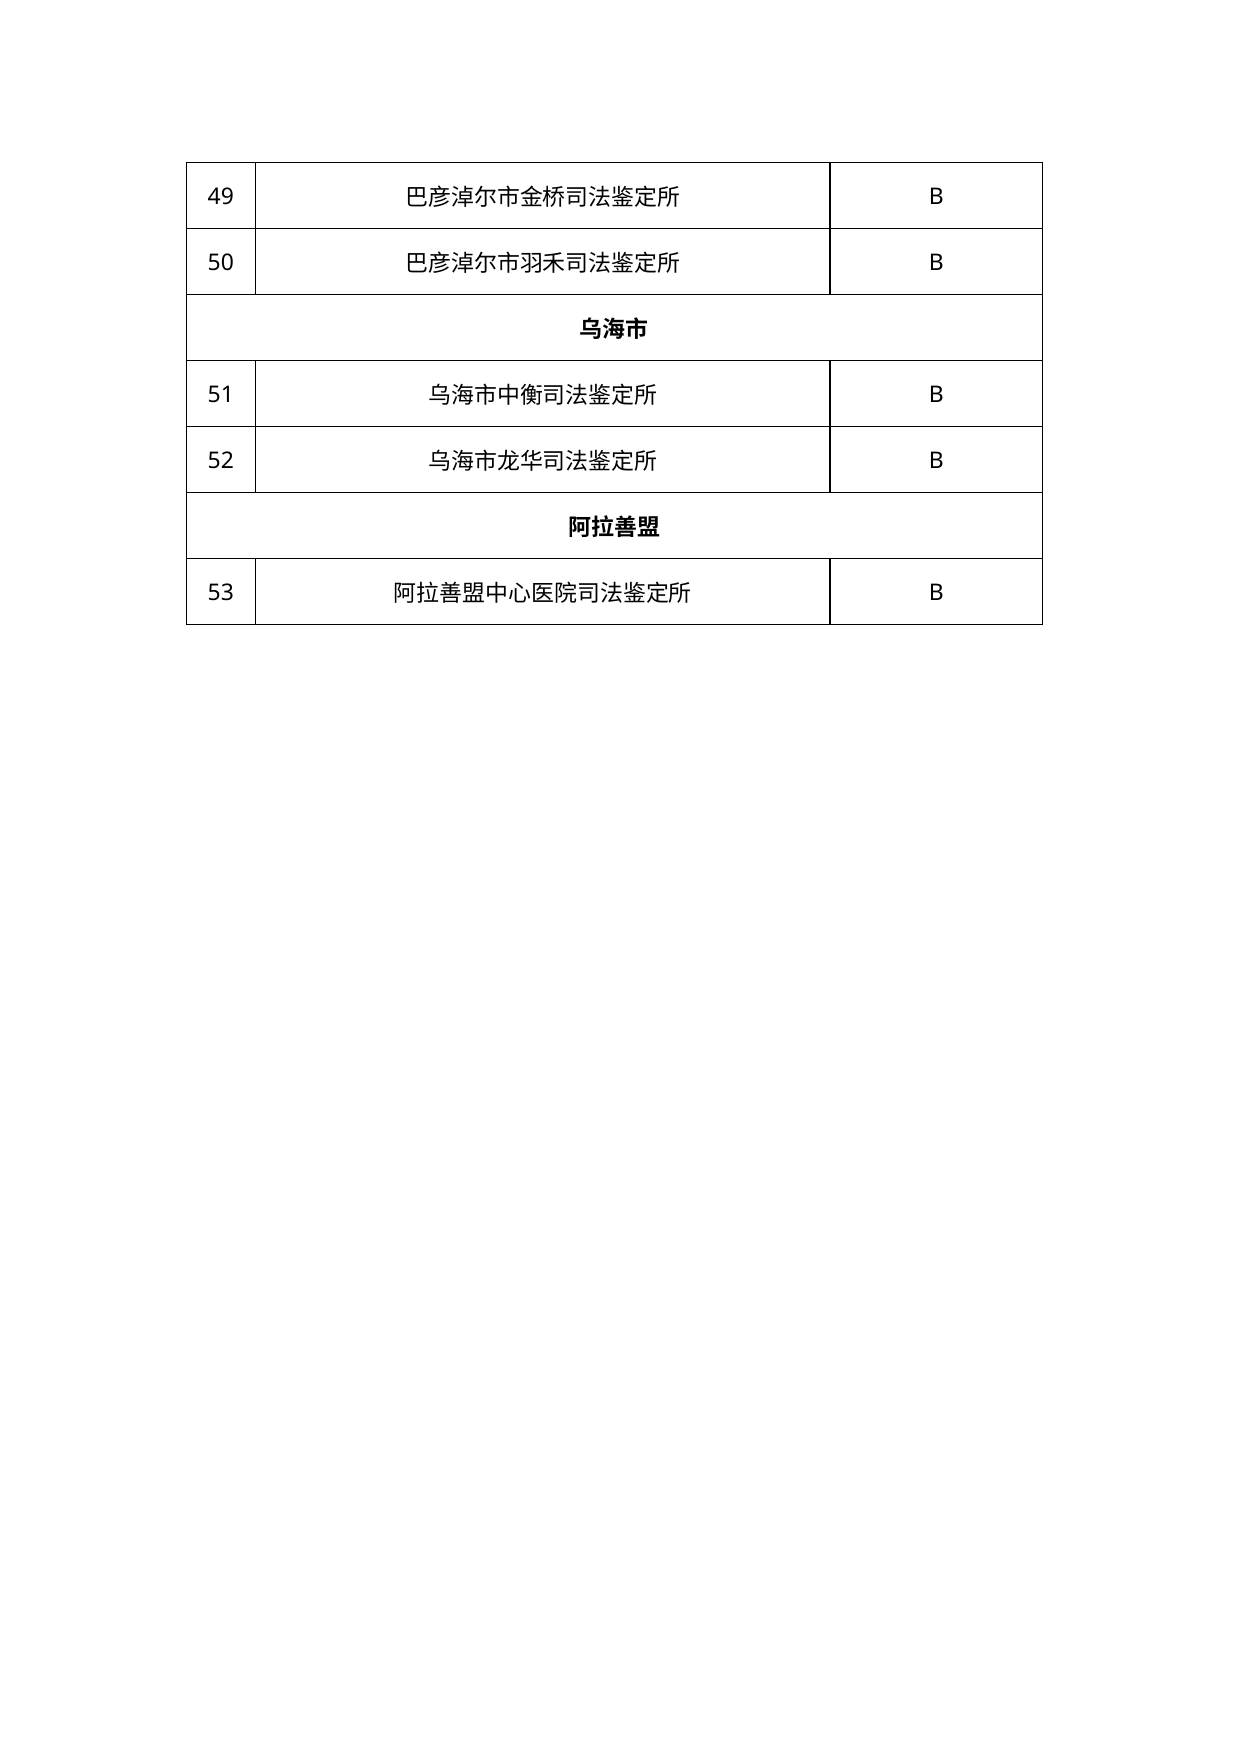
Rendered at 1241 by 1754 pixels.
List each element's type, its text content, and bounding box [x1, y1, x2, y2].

table_cell 49 [187, 163, 255, 228]
table_cell 乌海市 [187, 295, 1042, 360]
table_cell B [831, 361, 1042, 426]
table_cell B [831, 229, 1042, 294]
table_cell B [831, 559, 1042, 624]
table_cell 巴彦淖尔市金桥司法鉴定所 [256, 163, 829, 228]
table_cell 巴彦淖尔市羽禾司法鉴定所 [256, 229, 829, 294]
table_cell 51 [187, 361, 255, 426]
table_cell B [831, 163, 1042, 228]
table_cell 乌海市龙华司法鉴定所 [256, 427, 829, 492]
table_cell 乌海市中衡司法鉴定所 [256, 361, 829, 426]
table_cell B [831, 427, 1042, 492]
table_cell 53 [187, 559, 255, 624]
table_cell 50 [187, 229, 255, 294]
table_cell 阿拉善盟中心医院司法鉴定所 [256, 559, 829, 624]
table_cell 阿拉善盟 [187, 493, 1042, 558]
table_cell 52 [187, 427, 255, 492]
